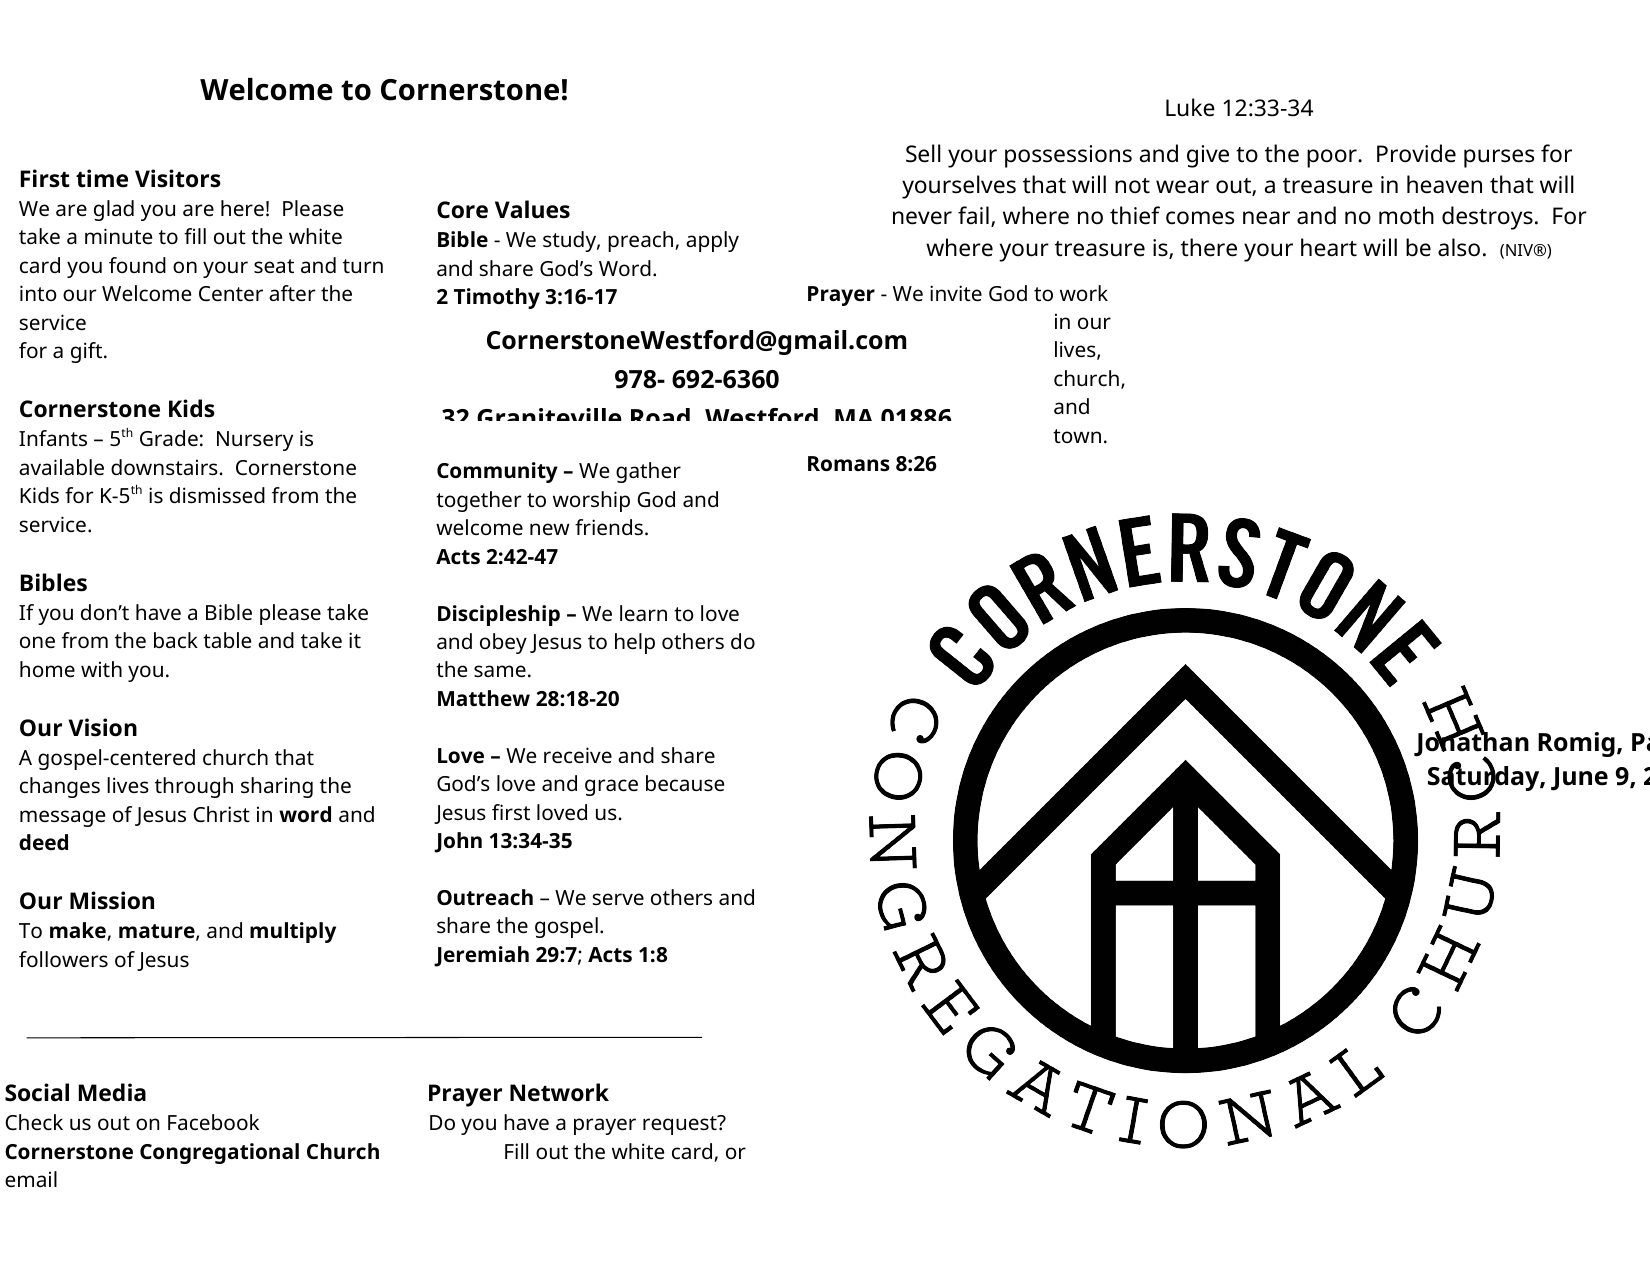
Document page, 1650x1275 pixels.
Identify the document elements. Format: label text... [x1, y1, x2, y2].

text Acts 2:42-47 [436, 542, 759, 570]
text Matthew 28:18-20 [436, 684, 759, 712]
text Infants – 5th Grade: Nursery is available downstairs. Cornerstone Kids for K-5th is dismissed from the service. [19, 424, 389, 538]
text If you don’t have a Bible please take one from the back table and take it home with you. [19, 598, 389, 683]
text Cornerstone Kids [19, 393, 389, 424]
picture [828, 474, 1541, 1187]
text 2 Timothy 3:16-17 [436, 282, 759, 311]
text John 13:34-35 [436, 826, 759, 855]
text Discipleship – We learn to love and obey Jesus to help others do the same. [436, 599, 759, 684]
text for a gift. [19, 336, 389, 365]
text Welcome to Cornerstone! [19, 69, 750, 109]
text Our Mission [19, 885, 389, 916]
text A gospel-centered church that changes lives through sharing the message of Jesus Christ in word and deed [19, 743, 389, 857]
text Jeremiah 29:7; Acts 1:8 [436, 940, 759, 968]
text Core Values [436, 194, 759, 225]
text Bible - We study, preach, apply and share God’s Word. [436, 225, 759, 282]
text First time Visitors [19, 163, 389, 194]
text Bibles [19, 567, 389, 598]
text We are glad you are here! Please take a minute to fill out the white card you found on your seat and turn into our Welcome Center after the service [19, 194, 389, 336]
text Prayer - We invite God to work in our lives, church, and town. Romans 8:26 [806, 132, 1130, 478]
text Our Vision [19, 712, 389, 743]
text Community – We gather together to worship God and welcome new friends. [436, 457, 759, 542]
text Outreach – We serve others and share the gospel. [436, 883, 759, 940]
text To make, mature, and multiply followers of Jesus [19, 916, 389, 973]
text Love – We receive and share God’s love and grace because Jesus first loved us. [436, 741, 759, 826]
